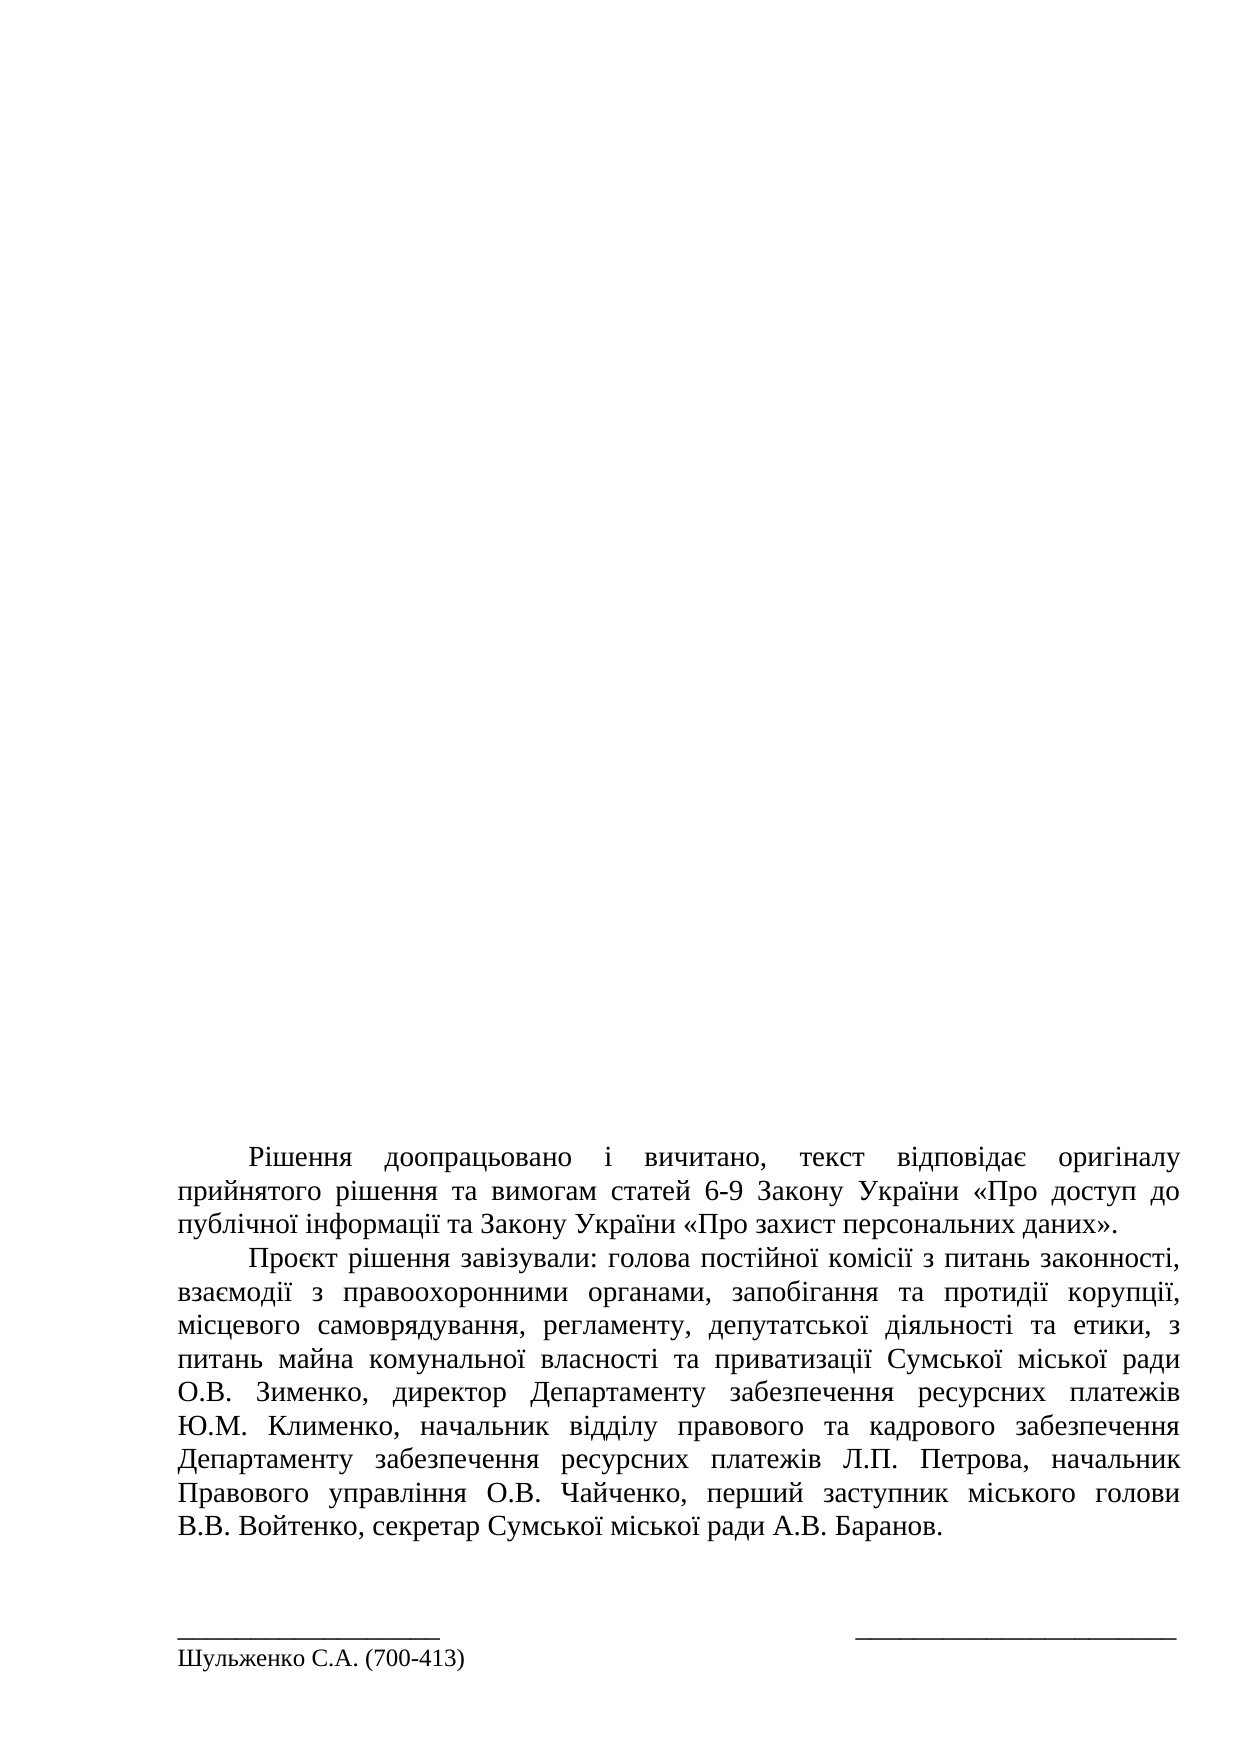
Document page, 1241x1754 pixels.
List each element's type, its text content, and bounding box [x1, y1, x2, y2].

text Проєкт рішення завізували: голова постійної комісії з питань законності, взаємодії з правоохоронними органами, запобігання та протидії корупції, місцевого самоврядування, регламенту, депутатської діяльності та етики, з питань майна комунальної власності та приватизації Сумської міської ради О.В. Зименко, директор Департаменту забезпечення ресурсних платежів Ю.М. Клименко, начальник відділу правового та кадрового забезпечення Департаменту забезпечення ресурсних платежів Л.П. Петрова, начальник Правового управління О.В. Чайченко, перший заступник міського голови В.В. Войтенко, секретар Сумської міської ради А.В. Баранов. [177, 1240, 1181, 1542]
text Шульженко С.А. (700-413) [177, 1643, 1181, 1671]
text Рішення доопрацьовано і вичитано, текст відповідає оригіналу прийнятого рішення та вимогам статей 6-9 Закону України «Про доступ до публічної інформації та Закону України «Про захист персональних даних». [177, 1139, 1181, 1240]
text __________________ ______________________ [177, 1609, 1181, 1643]
